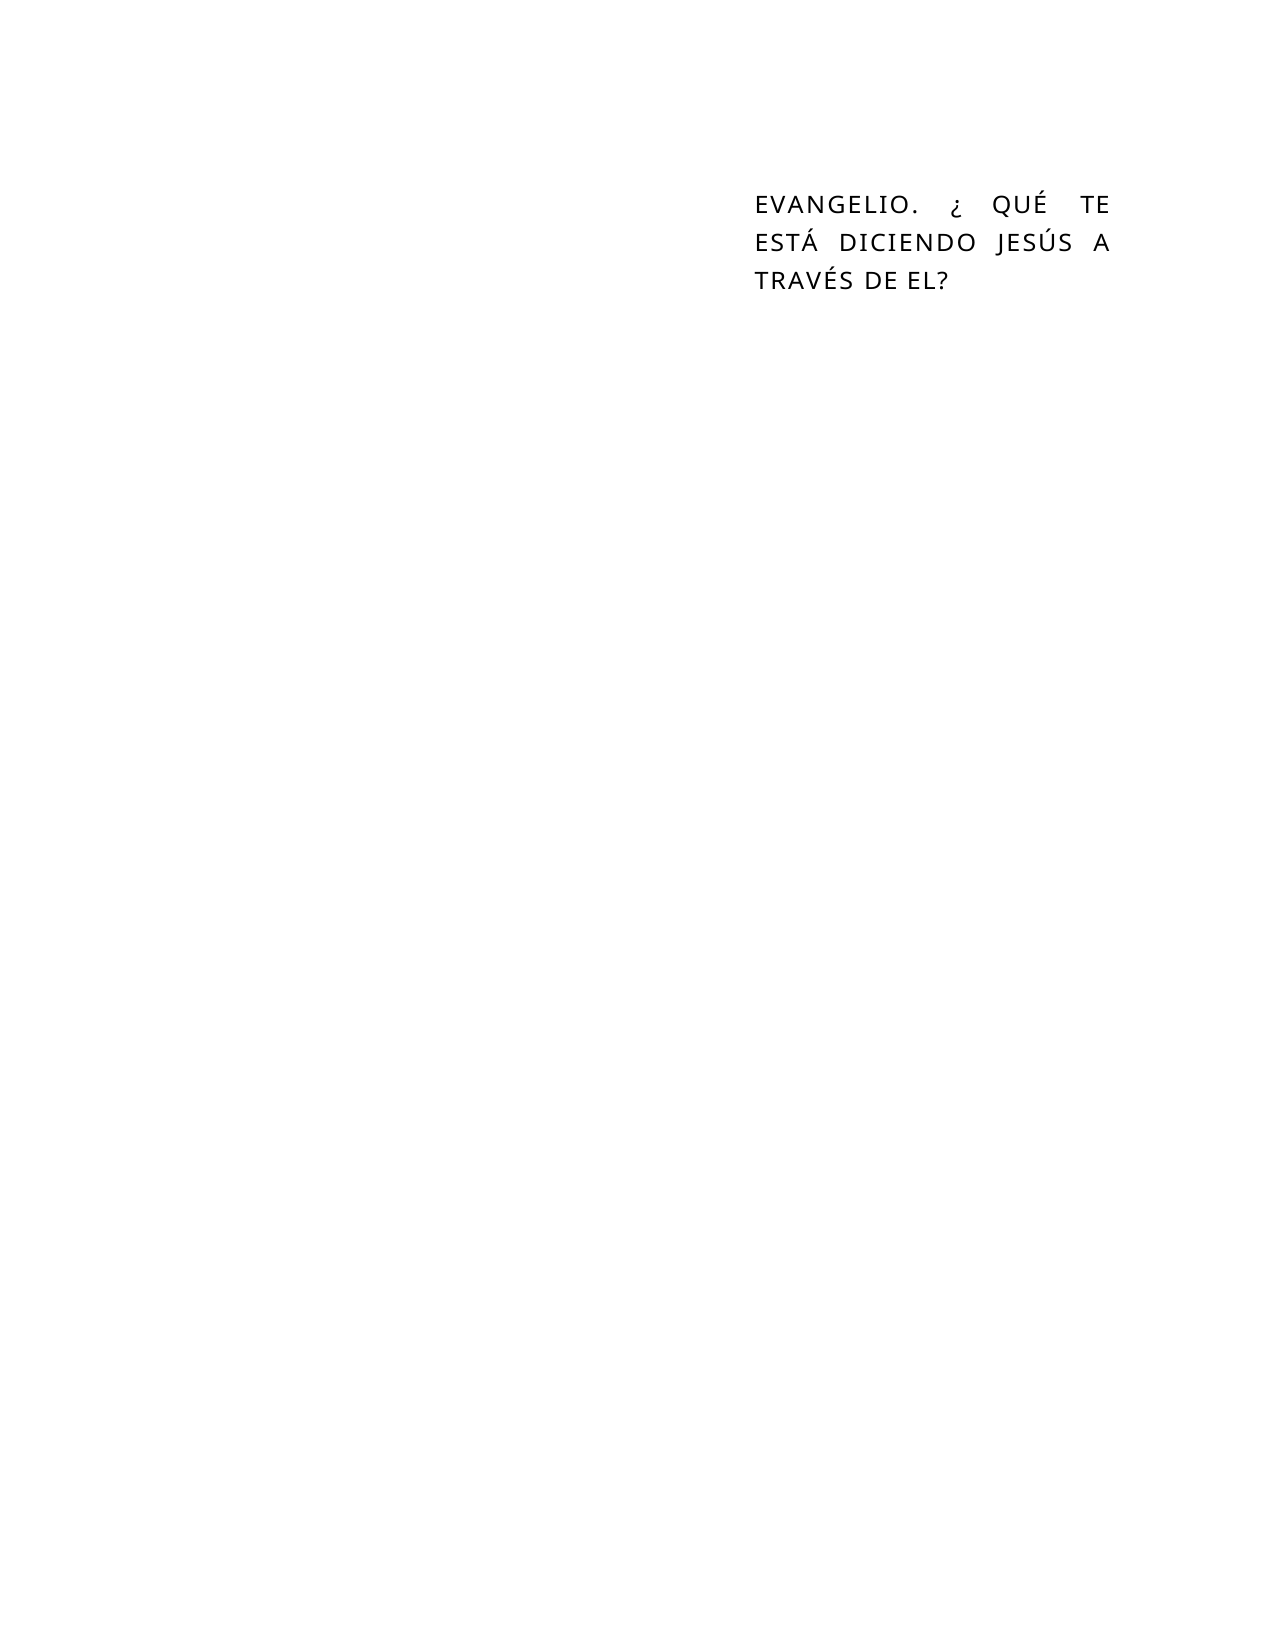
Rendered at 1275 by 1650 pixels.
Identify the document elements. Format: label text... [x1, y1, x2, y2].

text EVANGELIO. ¿ QUÉ TE ESTÁ DICIENDO JESÚS A TRAVÉS DE EL? [754, 187, 1109, 296]
